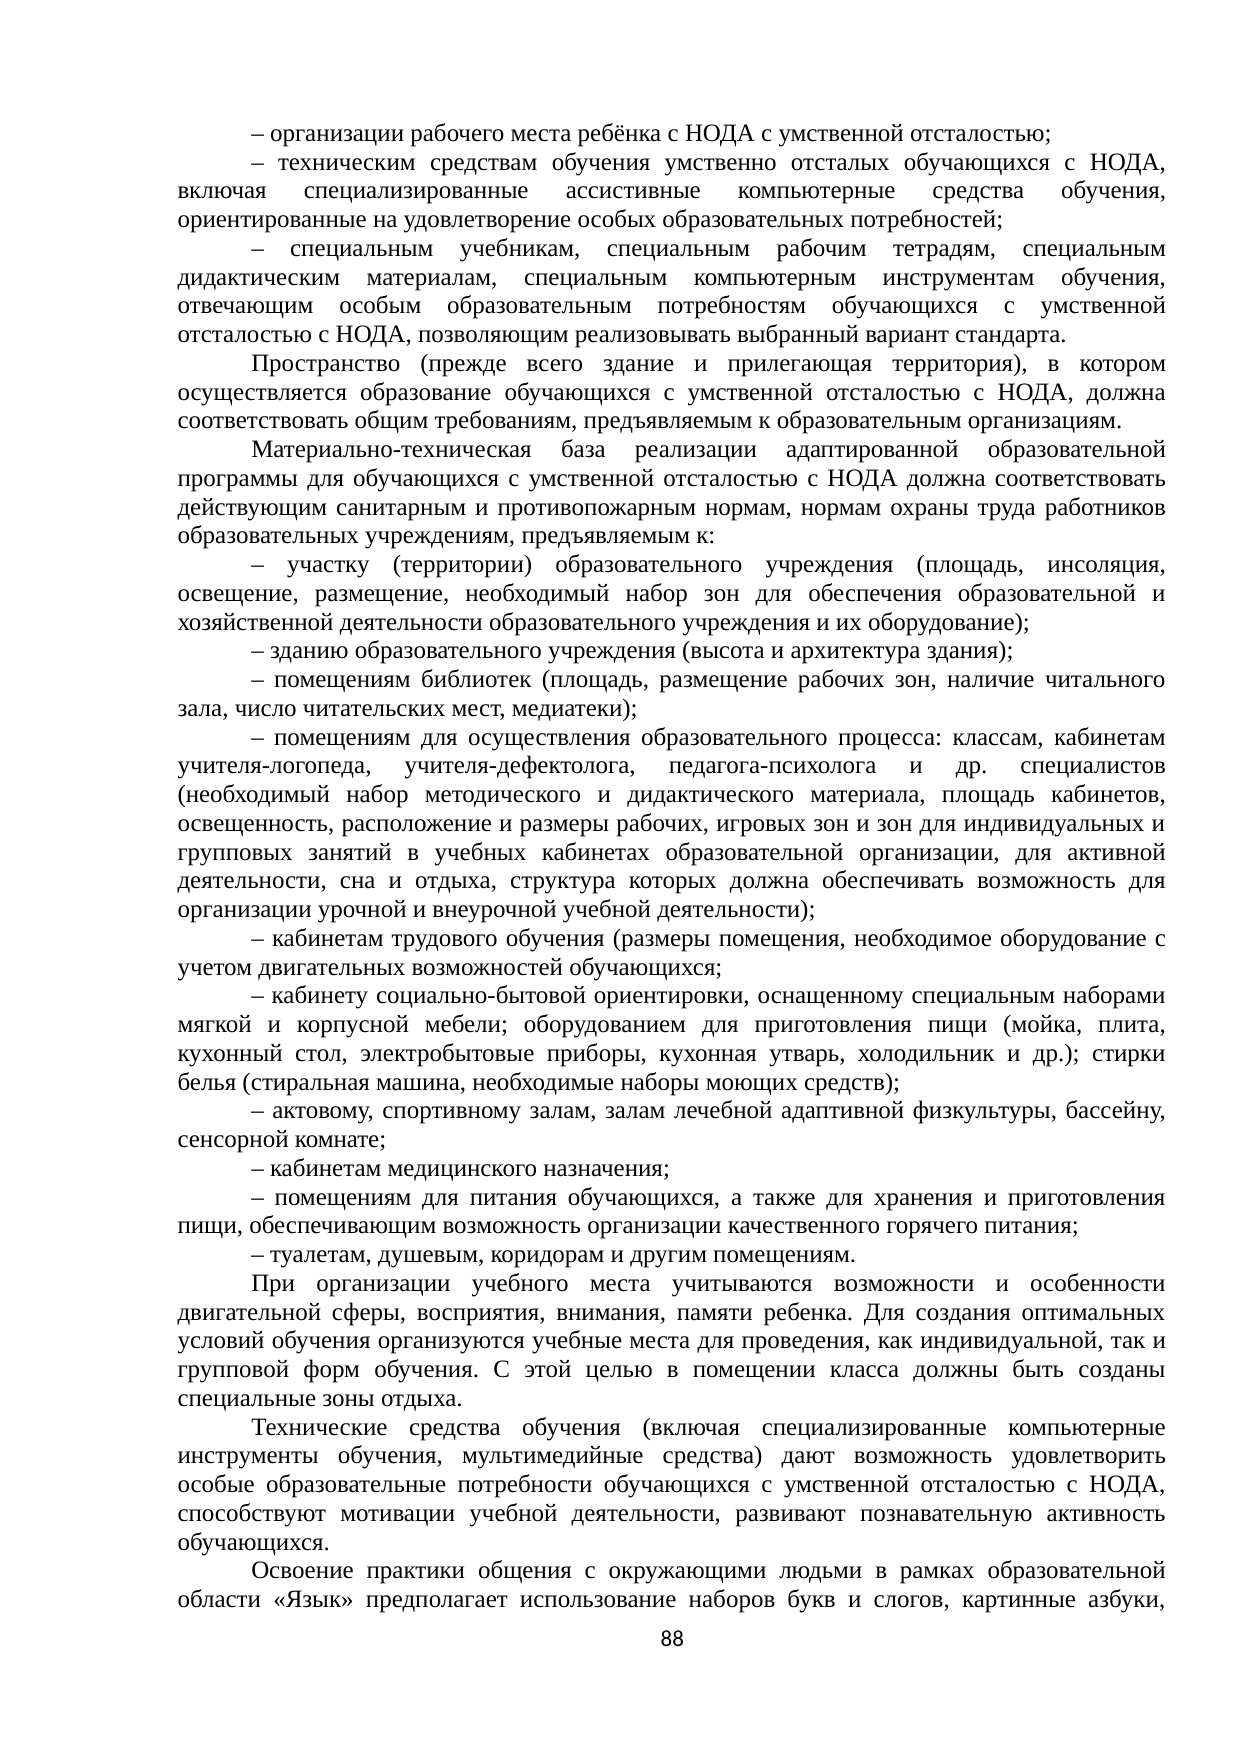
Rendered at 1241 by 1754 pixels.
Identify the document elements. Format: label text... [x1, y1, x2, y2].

text – помещениям для питания обучающихся, а также для хранения и приготовления пищи, обеспечивающим возможность организации качественного горячего питания; [177, 1182, 1167, 1239]
text – кабинету социально-бытовой ориентировки, оснащенному специальным наборами мягкой и корпусной мебели; оборудованием для приготовления пищи (мойка, плита, кухонный стол, электробытовые приборы, кухонная утварь, холодильник и др.); стирки белья (стиральная машина, необходимые наборы моющих средств); [177, 981, 1167, 1096]
text Материально-техническая база реализации адаптированной образовательной программы для обучающихся с умственной отсталостью с НОДА должна соответствовать действующим санитарным и противопожарным нормам, нормам охраны труда работников образовательных учреждениям, предъявляемым к: [177, 434, 1167, 549]
text – помещениям библиотек (площадь, размещение рабочих зон, наличие читального зала, число читательских мест, медиатеки); [177, 664, 1167, 722]
text – кабинетам трудового обучения (размеры помещения, необходимое оборудование с учетом двигательных возможностей обучающихся; [177, 923, 1167, 981]
text – зданию образовательного учреждения (высота и архитектура здания); [177, 636, 1167, 664]
text – туалетам, душевым, коридорам и другим помещениям. [177, 1239, 1167, 1268]
text – актовому, спортивному залам, залам лечебной адаптивной физкультуры, бассейну, сенсорной комнате; [177, 1096, 1167, 1153]
text При организации учебного места учитываются возможности и особенности двигательной сферы, восприятия, внимания, памяти ребенка. Для создания оптимальных условий обучения организуются учебные места для проведения, как индивидуальной, так и групповой форм обучения. С этой целью в помещении класса должны быть созданы специальные зоны отдыха. [177, 1268, 1167, 1412]
text – организации рабочего места ребёнка с НОДА с умственной отсталостью; [177, 118, 1167, 147]
text Технические средства обучения (включая специализированные компьютерные инструменты обучения, мультимедийные средства) дают возможность удовлетворить особые образовательные потребности обучающихся с умственной отсталостью с НОДА, способствуют мотивации учебной деятельности, развивают познавательную активность обучающихся. [177, 1412, 1167, 1556]
text – помещениям для осуществления образовательного процесса: классам, кабинетам учителя-логопеда, учителя-дефектолога, педагога-психолога и др. специалистов (необходимый набор методического и дидактического материала, площадь кабинетов, освещенность, расположение и размеры рабочих, игровых зон и зон для индивидуальных и групповых занятий в учебных кабинетах образовательной организации, для активной деятельности, сна и отдыха, структура которых должна обеспечивать возможность для организации урочной и внеурочной учебной деятельности); [177, 722, 1167, 923]
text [177, 1556, 1167, 1613]
text – техническим средствам обучения умственно отсталых обучающихся с НОДА, включая специализированные ассистивные компьютерные средства обучения, ориентированные на удовлетворение особых образовательных потребностей; [177, 147, 1167, 233]
text – специальным учебникам, специальным рабочим тетрадям, специальным дидактическим материалам, специальным компьютерным инструментам обучения, отвечающим особым образовательным потребностям обучающихся с умственной отсталостью с НОДА, позволяющим реализовывать выбранный вариант стандарта. [177, 233, 1167, 348]
text – кабинетам медицинского назначения; [177, 1153, 1167, 1182]
text Пространство (прежде всего здание и прилегающая территория), в котором осуществляется образование обучающихся с умственной отсталостью с НОДА, должна соответствовать общим требованиям, предъявляемым к образовательным организациям. [177, 348, 1167, 434]
text – участку (территории) образовательного учреждения (площадь, инсоляция, освещение, размещение, необходимый набор зон для обеспечения образовательной и хозяйственной деятельности образовательного учреждения и их оборудование); [177, 549, 1167, 636]
